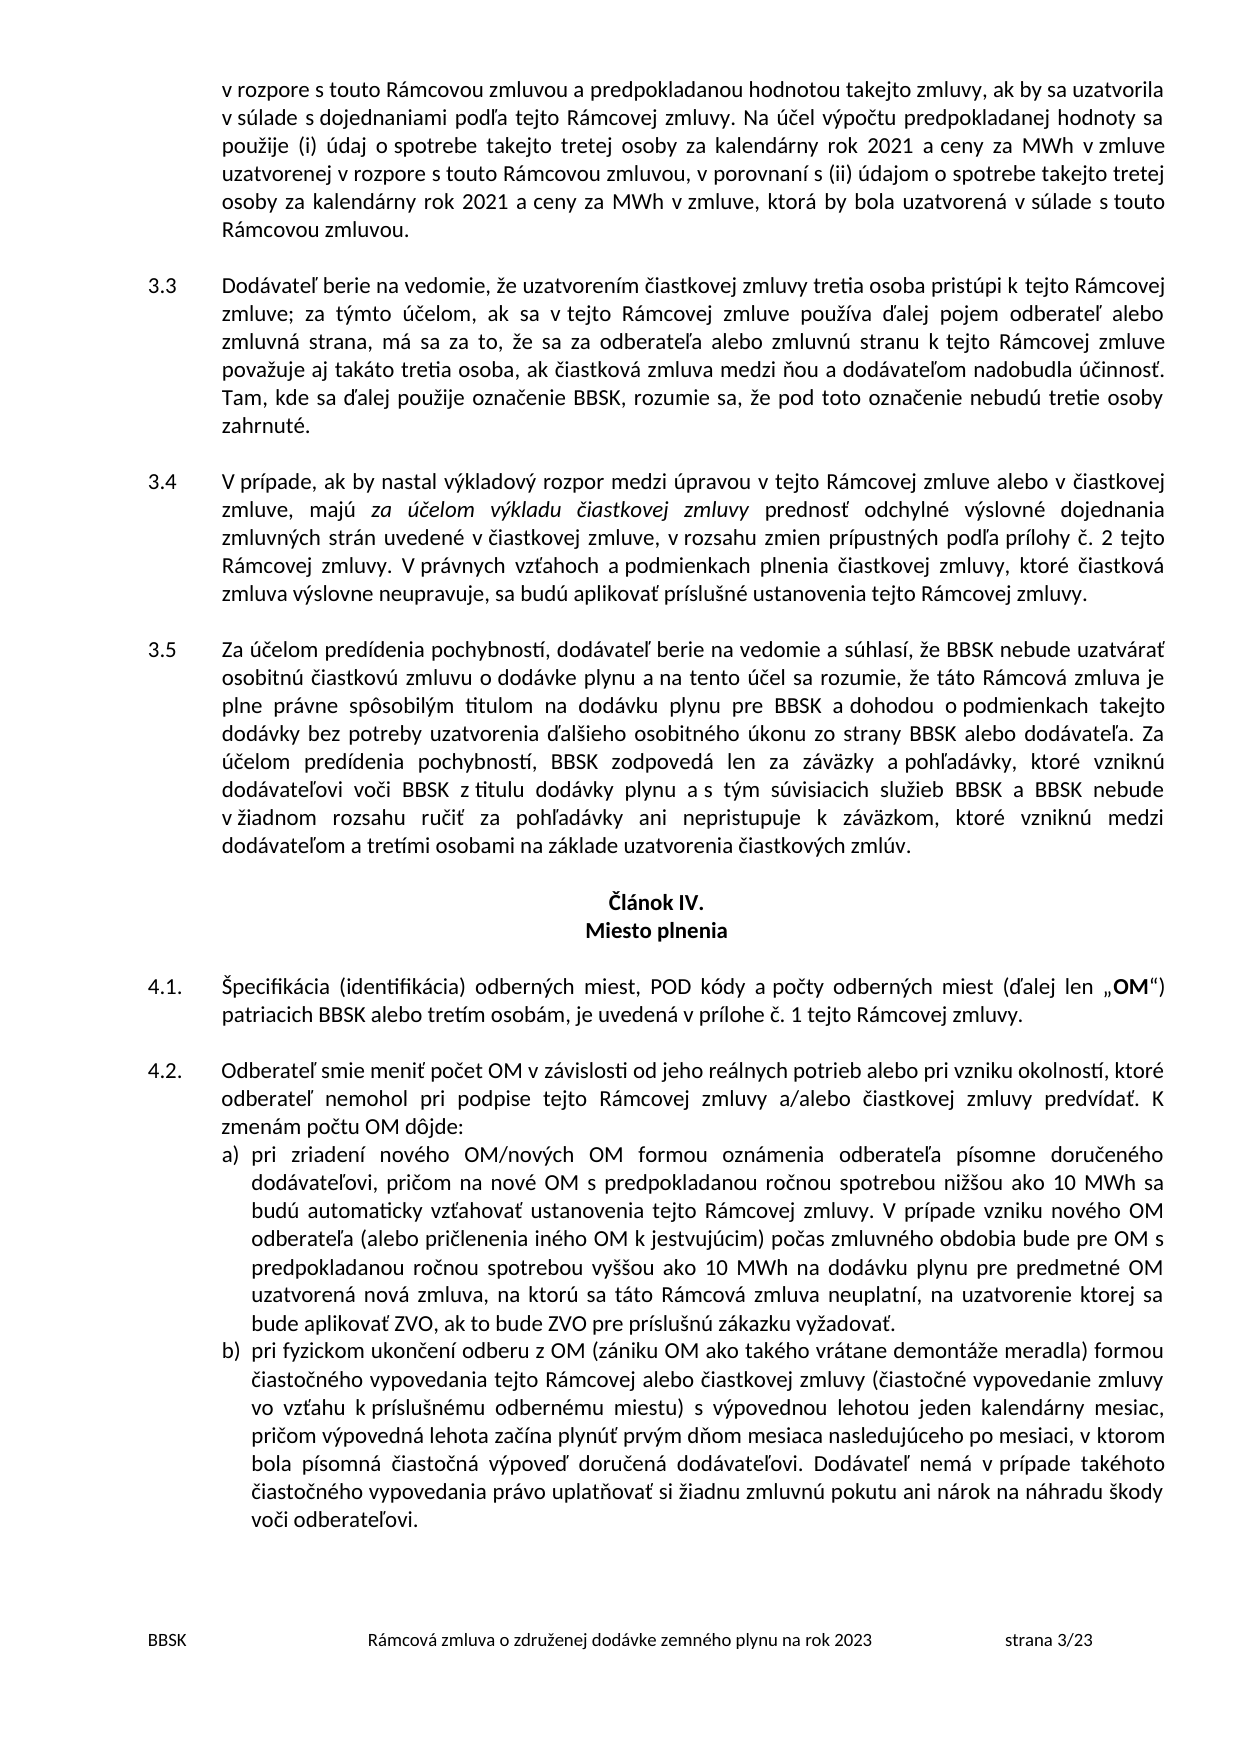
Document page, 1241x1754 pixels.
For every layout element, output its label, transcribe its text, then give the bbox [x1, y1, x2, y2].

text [148, 75, 1165, 243]
text 4.1. Špecifikácia (identifikácia) odberných miest, POD kódy a počty odberných miest (ďalej len „OM“) patriacich BBSK alebo tretím osobám, je uvedená v prílohe č. 1 tejto Rámcovej zmluvy. [148, 972, 1165, 1028]
text 3.3 Dodávateľ berie na vedomie, že uzatvorením čiastkovej zmluvy tretia osoba pristúpi k tejto Rámcovej zmluve; za týmto účelom, ak sa v tejto Rámcovej zmluve používa ďalej pojem odberateľ alebo zmluvná strana, má sa za to, že sa za odberateľa alebo zmluvnú stranu k tejto Rámcovej zmluve považuje aj takáto tretia osoba, ak čiastková zmluva medzi ňou a dodávateľom nadobudla účinnosť. Tam, kde sa ďalej použije označenie BBSK, rozumie sa, že pod toto označenie nebudú tretie osoby zahrnuté. [148, 271, 1165, 439]
text Článok IV. [148, 888, 1165, 916]
text Miesto plnenia [148, 916, 1165, 944]
text 3.5 Za účelom predídenia pochybností, dodávateľ berie na vedomie a súhlasí, že BBSK nebude uzatvárať osobitnú čiastkovú zmluvu o dodávke plynu a na tento účel sa rozumie, že táto Rámcová zmluva je plne právne spôsobilým titulom na dodávku plynu pre BBSK a dohodou o podmienkach takejto dodávky bez potreby uzatvorenia ďalšieho osobitného úkonu zo strany BBSK alebo dodávateľa. Za účelom predídenia pochybností, BBSK zodpovedá len za záväzky a pohľadávky, ktoré vzniknú dodávateľovi voči BBSK z titulu dodávky plynu a s tým súvisiacich služieb BBSK a BBSK nebude v žiadnom rozsahu ručiť za pohľadávky ani nepristupuje k záväzkom, ktoré vzniknú medzi dodávateľom a tretími osobami na základe uzatvorenia čiastkových zmlúv. [148, 635, 1165, 859]
list pri fyzickom ukončení odberu z OM (zániku OM ako takého vrátane demontáže meradla) formou čiastočného vypovedania tejto Rámcovej alebo čiastkovej zmluvy (čiastočné vypovedanie zmluvy vo vzťahu k príslušnému odbernému miestu) s výpovednou lehotou jeden kalendárny mesiac, pričom výpovedná lehota začína plynúť prvým dňom mesiaca nasledujúceho po mesiaci, v ktorom bola písomná čiastočná výpoveď doručená dodávateľovi. Dodávateľ nemá v prípade takéhoto čiastočného vypovedania právo uplatňovať si žiadnu zmluvnú pokutu ani nárok na náhradu škody voči odberateľovi. [222, 1337, 1165, 1533]
text 4.2. Odberateľ smie meniť počet OM v závislosti od jeho reálnych potrieb alebo pri vzniku okolností, ktoré odberateľ nemohol pri podpise tejto Rámcovej zmluvy a/alebo čiastkovej zmluvy predvídať. K zmenám počtu OM dôjde: [148, 1056, 1165, 1141]
text 3.4 V prípade, ak by nastal výkladový rozpor medzi úpravou v tejto Rámcovej zmluve alebo v čiastkovej zmluve, majú za účelom výkladu čiastkovej zmluvy prednosť odchylné výslovné dojednania zmluvných strán uvedené v čiastkovej zmluve, v rozsahu zmien prípustných podľa prílohy č. 2 tejto Rámcovej zmluvy. V právnych vzťahoch a podmienkach plnenia čiastkovej zmluvy, ktoré čiastková zmluva výslovne neupravuje, sa budú aplikovať príslušné ustanovenia tejto Rámcovej zmluvy. [148, 467, 1165, 607]
list pri zriadení nového OM/nových OM formou oznámenia odberateľa písomne doručeného dodávateľovi, pričom na nové OM s predpokladanou ročnou spotrebou nižšou ako 10 MWh sa budú automaticky vzťahovať ustanovenia tejto Rámcovej zmluvy. V prípade vzniku nového OM odberateľa (alebo pričlenenia iného OM k jestvujúcim) počas zmluvného obdobia bude pre OM s predpokladanou ročnou spotrebou vyššou ako 10 MWh na dodávku plynu pre predmetné OM uzatvorená nová zmluva, na ktorú sa táto Rámcová zmluva neuplatní, na uzatvorenie ktorej sa bude aplikovať ZVO, ak to bude ZVO pre príslušnú zákazku vyžadovať. [222, 1141, 1165, 1337]
